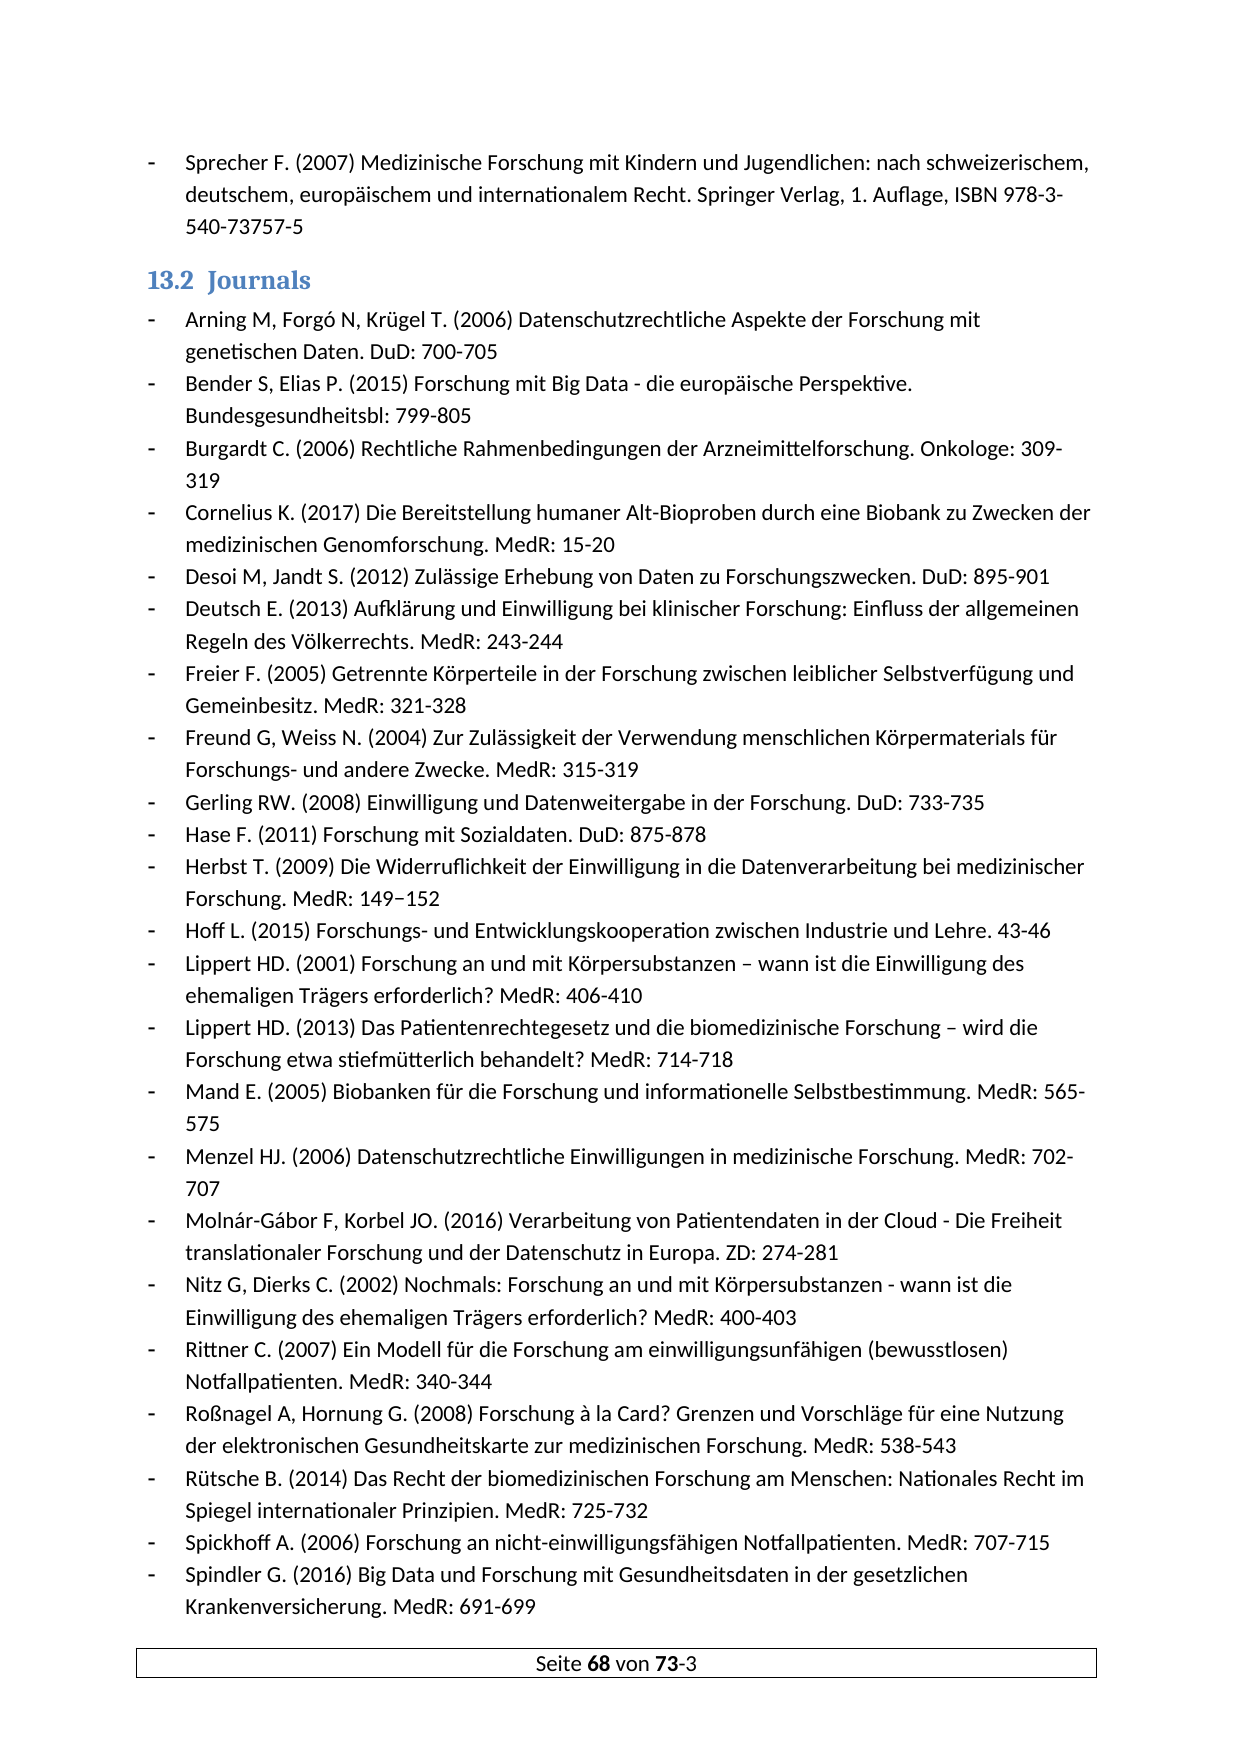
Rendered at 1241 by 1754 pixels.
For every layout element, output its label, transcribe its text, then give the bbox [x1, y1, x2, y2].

list Bender S, Elias P. (2015) Forschung mit Big Data - die europäische Perspektive. Bundesgesundheitsbl: 799-805 [148, 369, 1093, 429]
list Lippert HD. (2013) Das Patientenrechtegesetz und die biomedizinische Forschung – wird die Forschung etwa stiefmütterlich behandelt? MedR: 714-718 [148, 1013, 1093, 1073]
list Spindler G. (2016) Big Data und Forschung mit Gesundheitsdaten in der gesetzlichen Krankenversicherung. MedR: 691-699 [148, 1560, 1093, 1620]
list Lippert HD. (2001) Forschung an und mit Körpersubstanzen – wann ist die Einwilligung des ehemaligen Trägers erforderlich? MedR: 406-410 [148, 949, 1093, 1009]
list Desoi M, Jandt S. (2012) Zulässige Erhebung von Daten zu Forschungszwecken. DuD: 895-901 [148, 562, 1093, 590]
list Molnár-Gábor F, Korbel JO. (2016) Verarbeitung von Patientendaten in der Cloud - Die Freiheit translationaler Forschung und der Datenschutz in Europa. ZD: 274-281 [148, 1206, 1093, 1266]
list Gerling RW. (2008) Einwilligung und Datenweitergabe in der Forschung. DuD: 733-735 [148, 788, 1093, 816]
list Roßnagel A, Hornung G. (2008) Forschung à la Card? Grenzen und Vorschläge für eine Nutzung der elektronischen Gesundheitskarte zur medizinischen Forschung. MedR: 538-543 [148, 1399, 1093, 1459]
list Hase F. (2011) Forschung mit Sozialdaten. DuD: 875-878 [148, 820, 1093, 848]
subtitle Journals [148, 265, 1093, 296]
list Herbst T. (2009) Die Widerruflichkeit der Einwilligung in die Datenverarbeitung bei medizinischer Forschung. MedR: 149−152 [148, 852, 1093, 912]
list Burgardt C. (2006) Rechtliche Rahmenbedingungen der Arzneimittelforschung. Onkologe: 309-319 [148, 434, 1093, 494]
list Mand E. (2005) Biobanken für die Forschung und informationelle Selbstbestimmung. MedR: 565-575 [148, 1077, 1093, 1138]
list Sprecher F. (2007) Medizinische Forschung mit Kindern und Jugendlichen: nach schweizerischem, deutschem, europäischem und internationalem Recht. Springer Verlag, 1. Auflage, ISBN 978-3-540-73757-5 [148, 148, 1093, 240]
list Rütsche B. (2014) Das Recht der biomedizinischen Forschung am Menschen: Nationales Recht im Spiegel internationaler Prinzipien. MedR: 725-732 [148, 1464, 1093, 1524]
list Freund G, Weiss N. (2004) Zur Zulässigkeit der Verwendung menschlichen Körpermaterials für Forschungs- und andere Zwecke. MedR: 315-319 [148, 723, 1093, 783]
list Hoff L. (2015) Forschungs- und Entwicklungskooperation zwischen Industrie und Lehre. 43-46 [148, 916, 1093, 944]
list Rittner C. (2007) Ein Modell für die Forschung am einwilligungsunfähigen (bewusstlosen) Notfallpatienten. MedR: 340-344 [148, 1335, 1093, 1395]
list Menzel HJ. (2006) Datenschutzrechtliche Einwilligungen in medizinische Forschung. MedR: 702-707 [148, 1142, 1093, 1202]
list Deutsch E. (2013) Aufklärung und Einwilligung bei klinischer Forschung: Einfluss der allgemeinen Regeln des Völkerrechts. MedR: 243-244 [148, 594, 1093, 655]
list Nitz G, Dierks C. (2002) Nochmals: Forschung an und mit Körpersubstanzen - wann ist die Einwilligung des ehemaligen Trägers erforderlich? MedR: 400-403 [148, 1271, 1093, 1331]
list Arning M, Forgó N, Krügel T. (2006) Datenschutzrechtliche Aspekte der Forschung mit genetischen Daten. DuD: 700-705 [148, 305, 1093, 365]
list Spickhoff A. (2006) Forschung an nicht-einwilligungsfähigen Notfallpatienten. MedR: 707-715 [148, 1528, 1093, 1556]
list Cornelius K. (2017) Die Bereitstellung humaner Alt-Bioproben durch eine Biobank zu Zwecken der medizinischen Genomforschung. MedR: 15-20 [148, 498, 1093, 558]
list Freier F. (2005) Getrennte Körperteile in der Forschung zwischen leiblicher Selbstverfügung und Gemeinbesitz. MedR: 321-328 [148, 659, 1093, 719]
